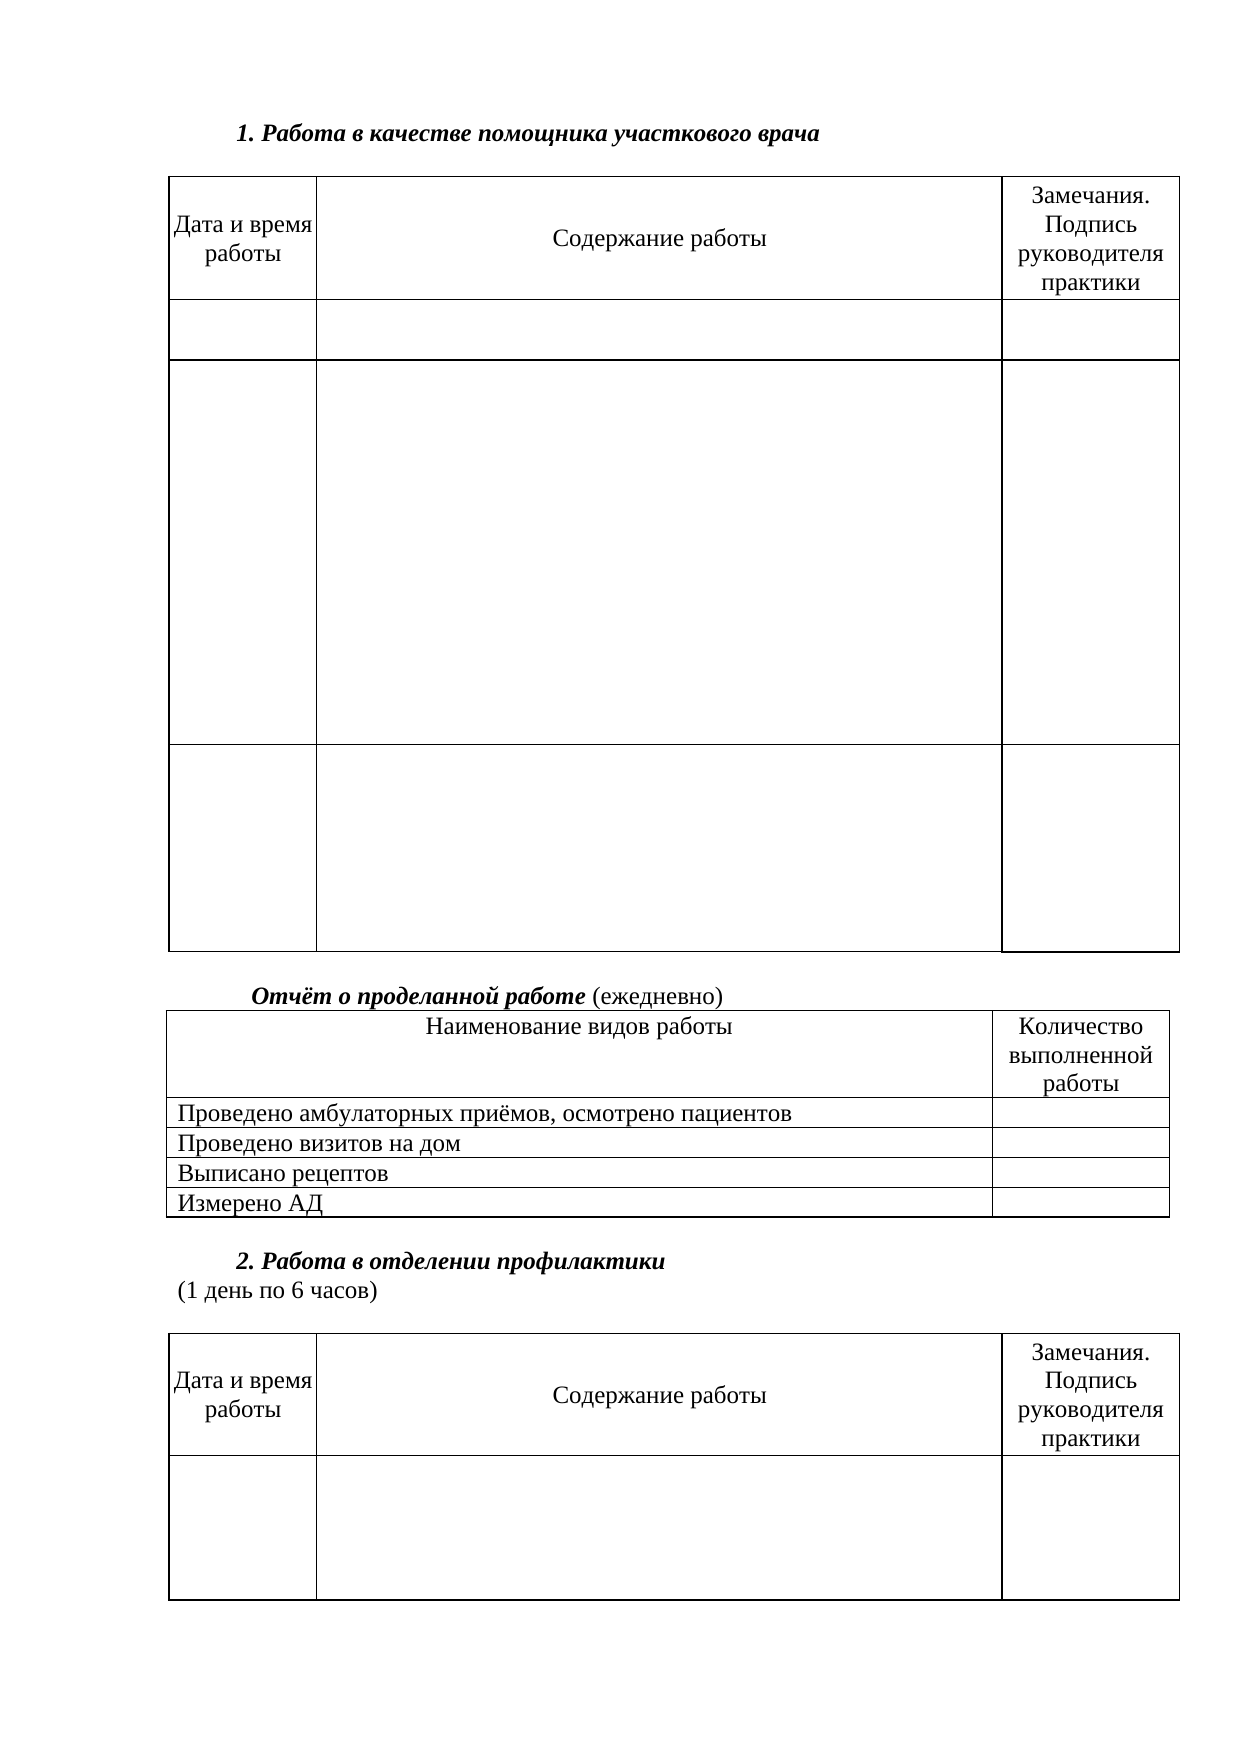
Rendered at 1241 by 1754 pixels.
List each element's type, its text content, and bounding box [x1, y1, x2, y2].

table_cell [1003, 1456, 1179, 1599]
table_cell [170, 1456, 316, 1599]
table_header Содержание работы [317, 1334, 1001, 1455]
text Отчёт о проделанной работе (ежедневно) [177, 981, 1181, 1010]
table_cell [1003, 745, 1179, 951]
table_header Замечания. Подпись руководителя практики [1003, 177, 1179, 299]
table_cell [170, 361, 316, 743]
table_cell [317, 1456, 1001, 1599]
table_header Замечания. Подпись руководителя практики [1003, 1334, 1179, 1455]
text 1. Работа в качестве помощника участкового врача [177, 118, 1181, 147]
text (1 день по 6 часов) [177, 1275, 1181, 1304]
table_cell [317, 745, 1001, 951]
table_header Дата и время работы [170, 177, 316, 299]
table_cell Выписано рецептов [167, 1158, 992, 1187]
table_cell Проведено амбулаторных приёмов, осмотрено пациентов [167, 1098, 992, 1127]
table_cell [1003, 300, 1179, 359]
table_header Наименование видов работы [167, 1011, 992, 1097]
table_header Дата и время работы [170, 1334, 316, 1455]
table_cell [1003, 361, 1179, 743]
table_header Содержание работы [317, 177, 1001, 299]
text 2. Работа в отделении профилактики [177, 1246, 1181, 1275]
table_cell [993, 1158, 1169, 1187]
table_cell [170, 745, 316, 951]
table_cell Проведено визитов на дом [167, 1128, 992, 1157]
table_cell [993, 1098, 1169, 1127]
table_cell [993, 1128, 1169, 1157]
table_cell Измерено АД [167, 1188, 992, 1216]
table_header Количество выполненной работы [993, 1011, 1169, 1097]
table_cell [317, 300, 1001, 359]
table_cell [170, 300, 316, 359]
table_cell [317, 361, 1001, 743]
table_cell [993, 1188, 1169, 1216]
